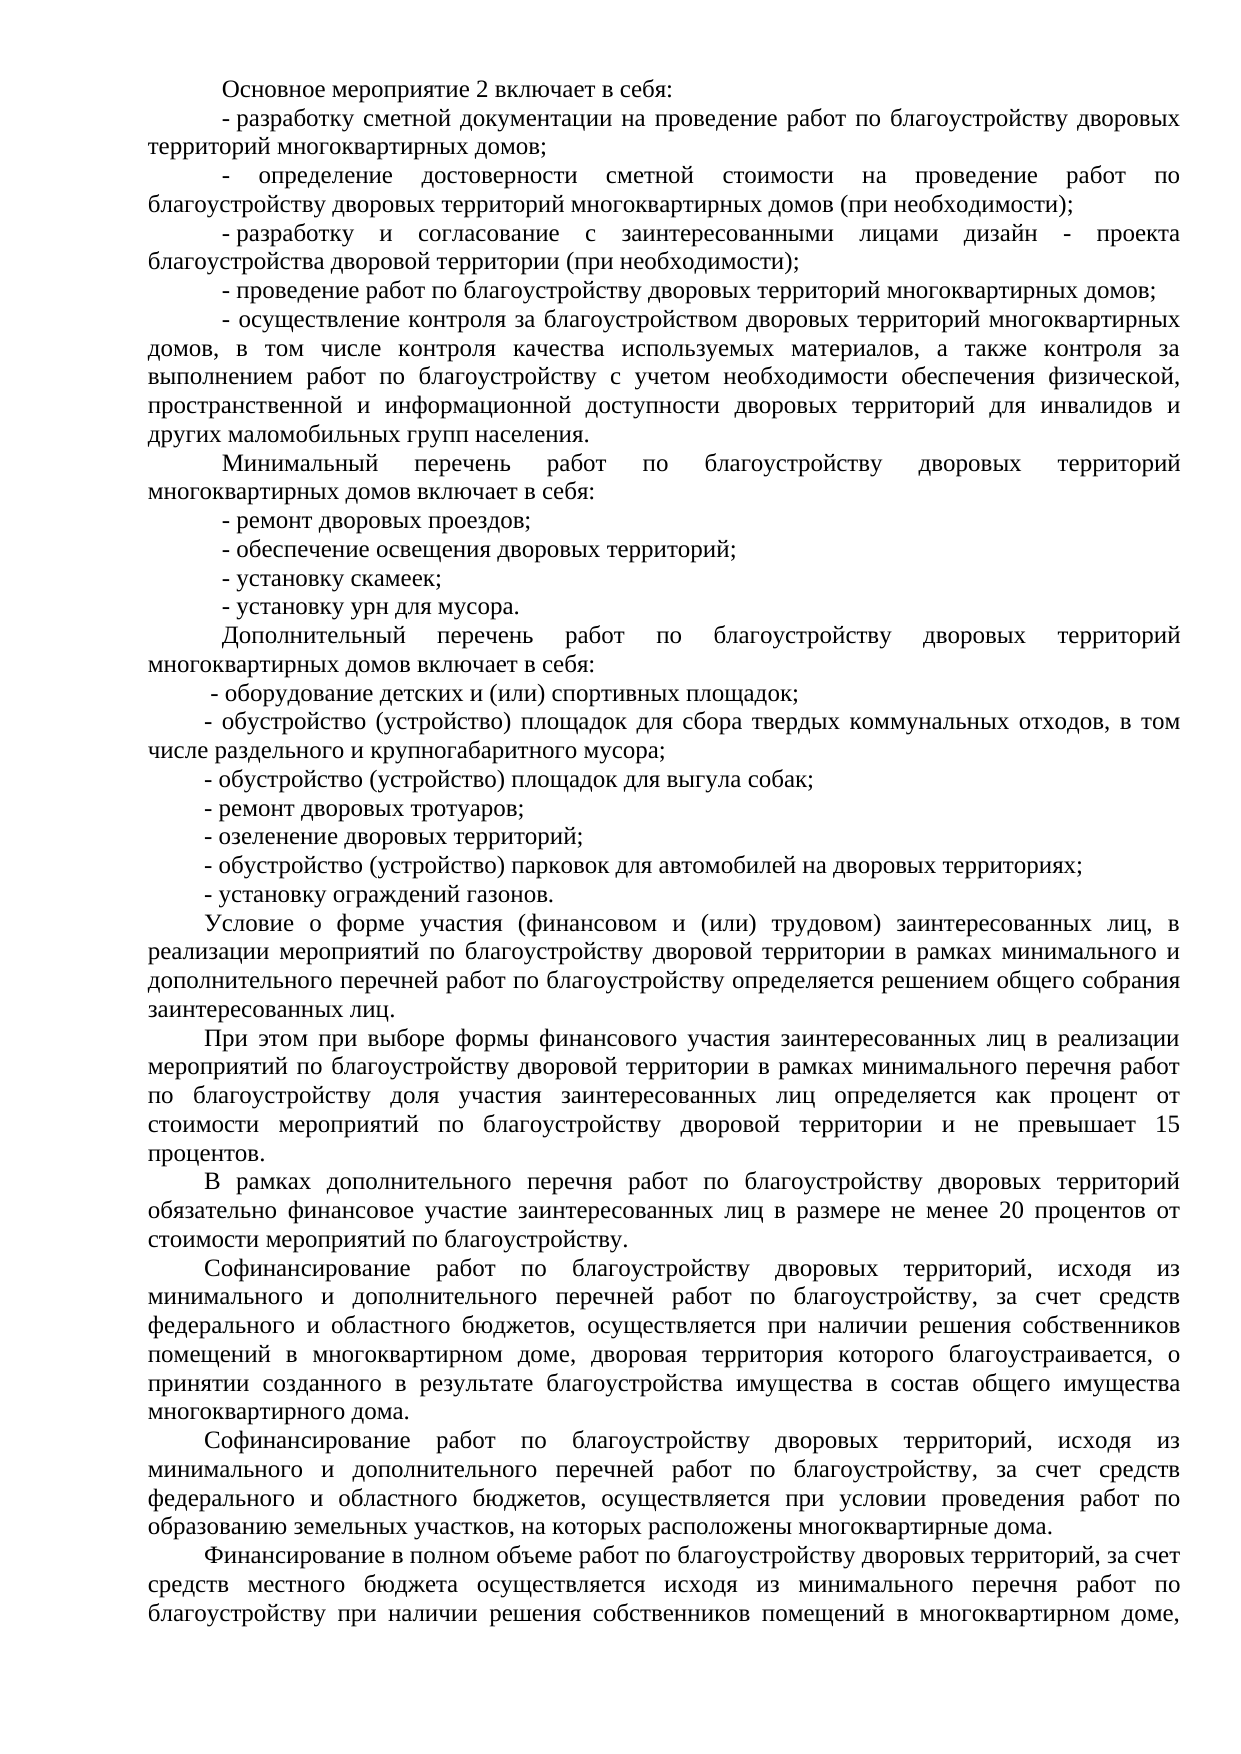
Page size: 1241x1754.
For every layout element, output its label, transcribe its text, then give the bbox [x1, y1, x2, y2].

text - проведение работ по благоустройству дворовых территорий многоквартирных домов; [148, 275, 1181, 304]
text В рамках дополнительного перечня работ по благоустройству дворовых территорий обязательно финансовое участие заинтересованных лиц в размере не менее 20 процентов от стоимости мероприятий по благоустройству. [148, 1166, 1181, 1253]
text Софинансирование работ по благоустройству дворовых территорий, исходя из минимального и дополнительного перечней работ по благоустройству, за счет средств федерального и областного бюджетов, осуществляется при условии проведения работ по образованию земельных участков, на которых расположены многоквартирные дома. [148, 1425, 1181, 1540]
text - ремонт дворовых проездов; [148, 505, 1181, 534]
text - определение достоверности сметной стоимости на проведение работ по благоустройству дворовых территорий многоквартирных домов (при необходимости); [148, 160, 1181, 218]
text - установку урн для мусора. [148, 591, 1181, 620]
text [148, 1540, 1181, 1626]
text Основное мероприятие 2 включает в себя: [148, 74, 1181, 103]
text При этом при выборе формы финансового участия заинтересованных лиц в реализации мероприятий по благоустройству дворовой территории в рамках минимального перечня работ по благоустройству доля участия заинтересованных лиц определяется как процент от стоимости мероприятий по благоустройству дворовой территории и не превышает 15 процентов. [148, 1023, 1181, 1166]
text Софинансирование работ по благоустройству дворовых территорий, исходя из минимального и дополнительного перечней работ по благоустройству, за счет средств федерального и областного бюджетов, осуществляется при наличии решения собственников помещений в многоквартирном доме, дворовая территория которого благоустраивается, о принятии созданного в результате благоустройства имущества в состав общего имущества многоквартирного дома. [148, 1253, 1181, 1425]
text - разработку и согласование с заинтересованными лицами дизайн - проекта благоустройства дворовой территории (при необходимости); [148, 218, 1181, 275]
text - установку скамеек; [148, 563, 1181, 591]
text - разработку сметной документации на проведение работ по благоустройству дворовых территорий многоквартирных домов; [148, 103, 1181, 160]
text - обустройство (устройство) парковок для автомобилей на дворовых территориях; [148, 850, 1181, 879]
text - обеспечение освещения дворовых территорий; [148, 534, 1181, 563]
text Минимальный перечень работ по благоустройству дворовых территорий многоквартирных домов включает в себя: [148, 448, 1181, 505]
text - оборудование детских и (или) спортивных площадок; [148, 678, 1181, 706]
text - обустройство (устройство) площадок для выгула собак; [148, 764, 1181, 793]
text - установку ограждений газонов. [148, 879, 1181, 908]
text - осуществление контроля за благоустройством дворовых территорий многоквартирных домов, в том числе контроля качества используемых материалов, а также контроля за выполнением работ по благоустройству с учетом необходимости обеспечения физической, пространственной и информационной доступности дворовых территорий для инвалидов и других маломобильных групп населения. [148, 304, 1181, 448]
text Дополнительный перечень работ по благоустройству дворовых территорий многоквартирных домов включает в себя: [148, 620, 1181, 678]
text - обустройство (устройство) площадок для сбора твердых коммунальных отходов, в том числе раздельного и крупногабаритного мусора; [148, 706, 1181, 764]
text Условие о форме участия (финансовом и (или) трудовом) заинтересованных лиц, в реализации мероприятий по благоустройству дворовой территории в рамках минимального и дополнительного перечней работ по благоустройству определяется решением общего собрания заинтересованных лиц. [148, 908, 1181, 1023]
text - ремонт дворовых тротуаров; [148, 793, 1181, 821]
text - озеленение дворовых территорий; [148, 821, 1181, 850]
